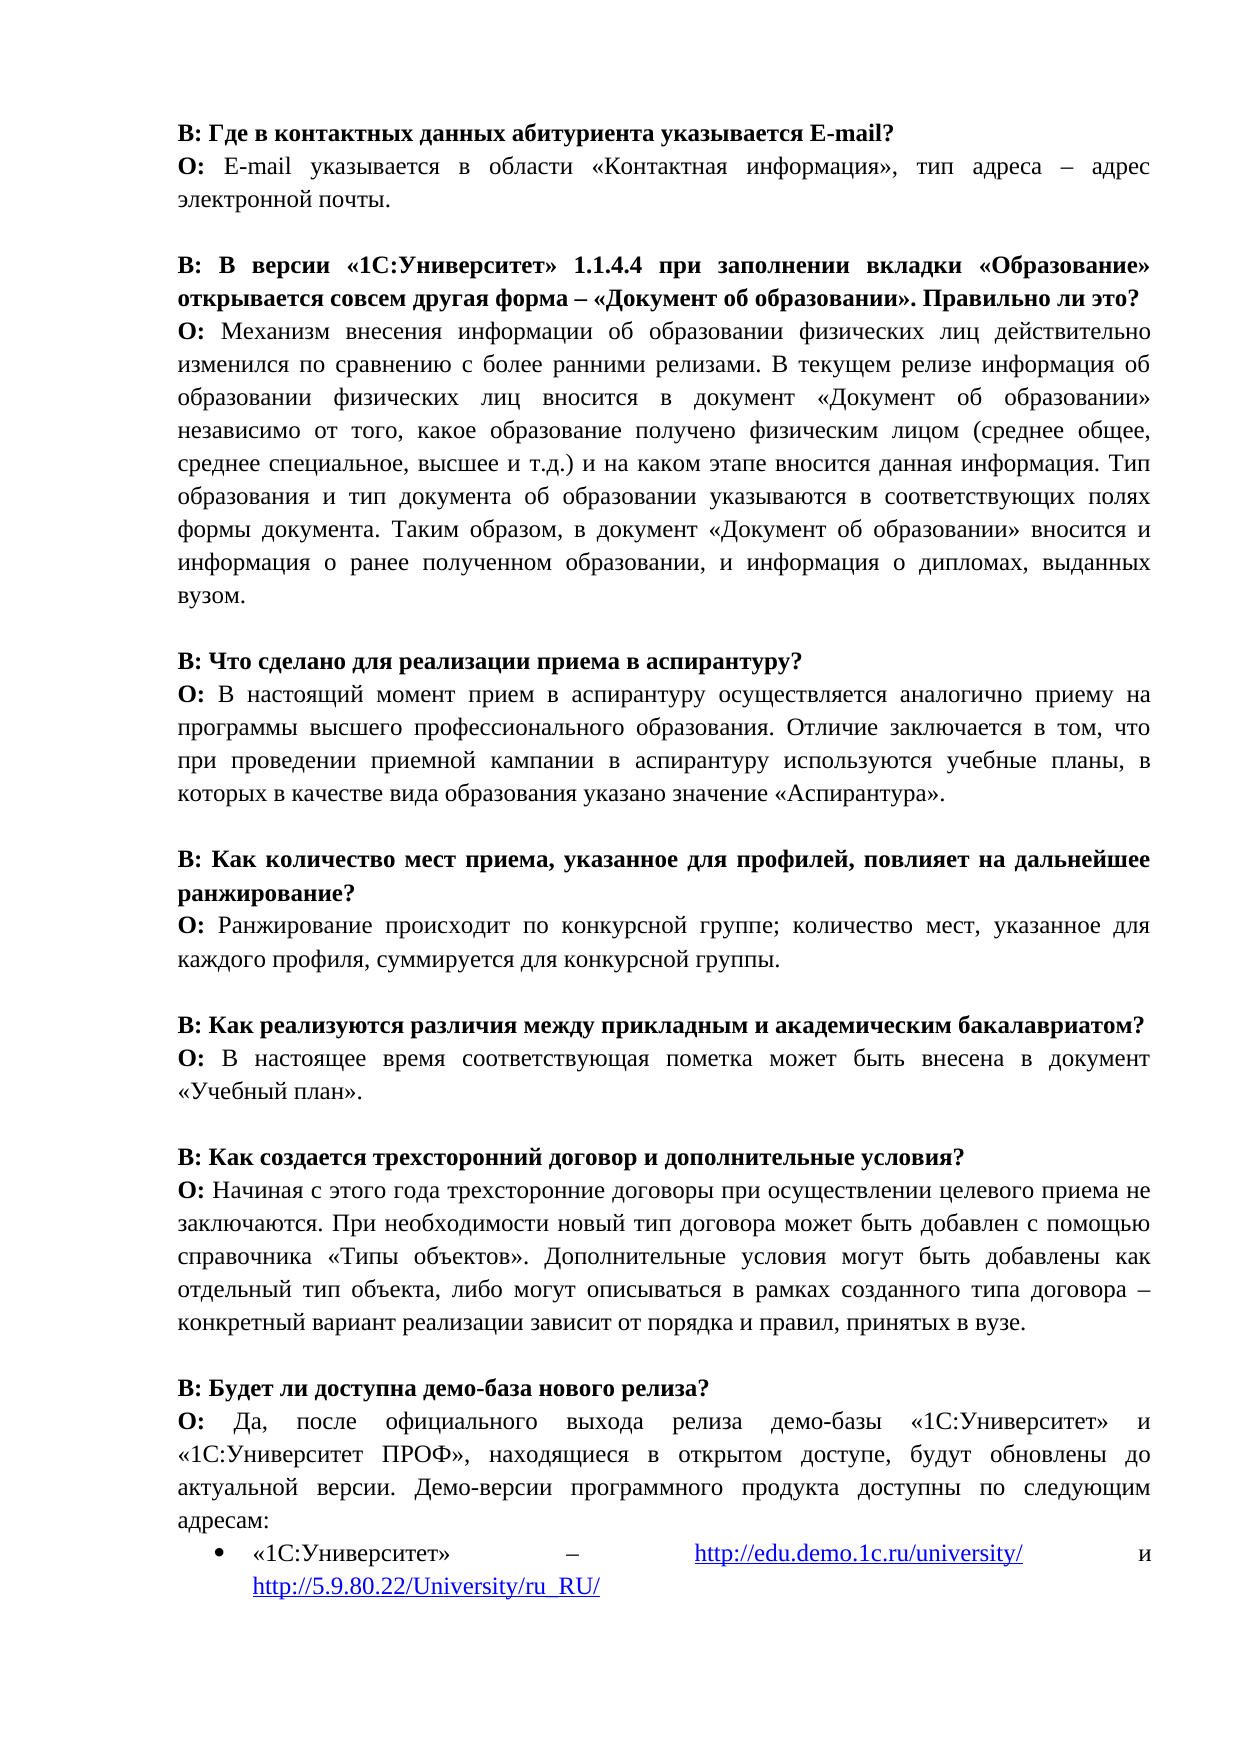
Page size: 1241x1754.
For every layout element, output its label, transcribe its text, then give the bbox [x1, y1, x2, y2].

list «1С:Университет» – http://edu.demo.1c.ru/university/ и http://5.9.80.22/University/ru_RU/ [215, 1538, 1152, 1600]
text О: Механизм внесения информации об образовании физических лиц действительно изменился по сравнению с более ранними релизами. В текущем релизе информация об образовании физических лиц вносится в документ «Документ об образовании» независимо от того, какое образование получено физическим лицом (среднее общее, среднее специальное, высшее и т.д.) и на каком этапе вносится данная информация. Тип образования и тип документа об образовании указываются в соответствующих полях формы документа. Таким образом, в документ «Документ об образовании» вносится и информация о ранее полученном образовании, и информация о дипломах, выданных вузом. [177, 316, 1152, 609]
text О: Ранжирование происходит по конкурсной группе; количество мест, указанное для каждого профиля, суммируется для конкурсной группы. [177, 911, 1152, 972]
text В: Где в контактных данных абитуриента указывается E-mail? [177, 118, 1152, 147]
text В: В версии «1С:Университет» 1.1.4.4 при заполнении вкладки «Образование» открывается совсем другая форма – «Документ об образовании». Правильно ли это? [177, 250, 1152, 312]
text В: Как реализуются различия между прикладным и академическим бакалавриатом? [177, 1010, 1152, 1038]
text О: Да, после официального выхода релиза демо-базы «1С:Университет» и «1С:Университет ПРОФ», находящиеся в открытом доступе, будут обновлены до актуальной версии. Демо-версии программного продукта доступны по следующим адресам: [177, 1406, 1152, 1534]
text В: Как количество мест приема, указанное для профилей, повлияет на дальнейшее ранжирование? [177, 844, 1152, 906]
text В: Будет ли доступна демо-база нового релиза? [177, 1373, 1152, 1402]
text О: В настоящее время соответствующая пометка может быть внесена в документ «Учебный план». [177, 1043, 1152, 1104]
text О: E-mail указывается в области «Контактная информация», тип адреса – адрес электронной почты. [177, 151, 1152, 213]
text О: Начиная с этого года трехсторонние договоры при осуществлении целевого приема не заключаются. При необходимости новый тип договора может быть добавлен с помощью справочника «Типы объектов». Дополнительные условия могут быть добавлены как отдельный тип объекта, либо могут описываться в рамках созданного типа договора – конкретный вариант реализации зависит от порядка и правил, принятых в вузе. [177, 1175, 1152, 1336]
text О: В настоящий момент прием в аспирантуру осуществляется аналогично приему на программы высшего профессионального образования. Отличие заключается в том, что при проведении приемной кампании в аспирантуру используются учебные планы, в которых в качестве вида образования указано значение «Аспирантура». [177, 679, 1152, 807]
text В: Как создается трехсторонний договор и дополнительные условия? [177, 1142, 1152, 1171]
text В: Что сделано для реализации приема в аспирантуру? [177, 646, 1152, 675]
